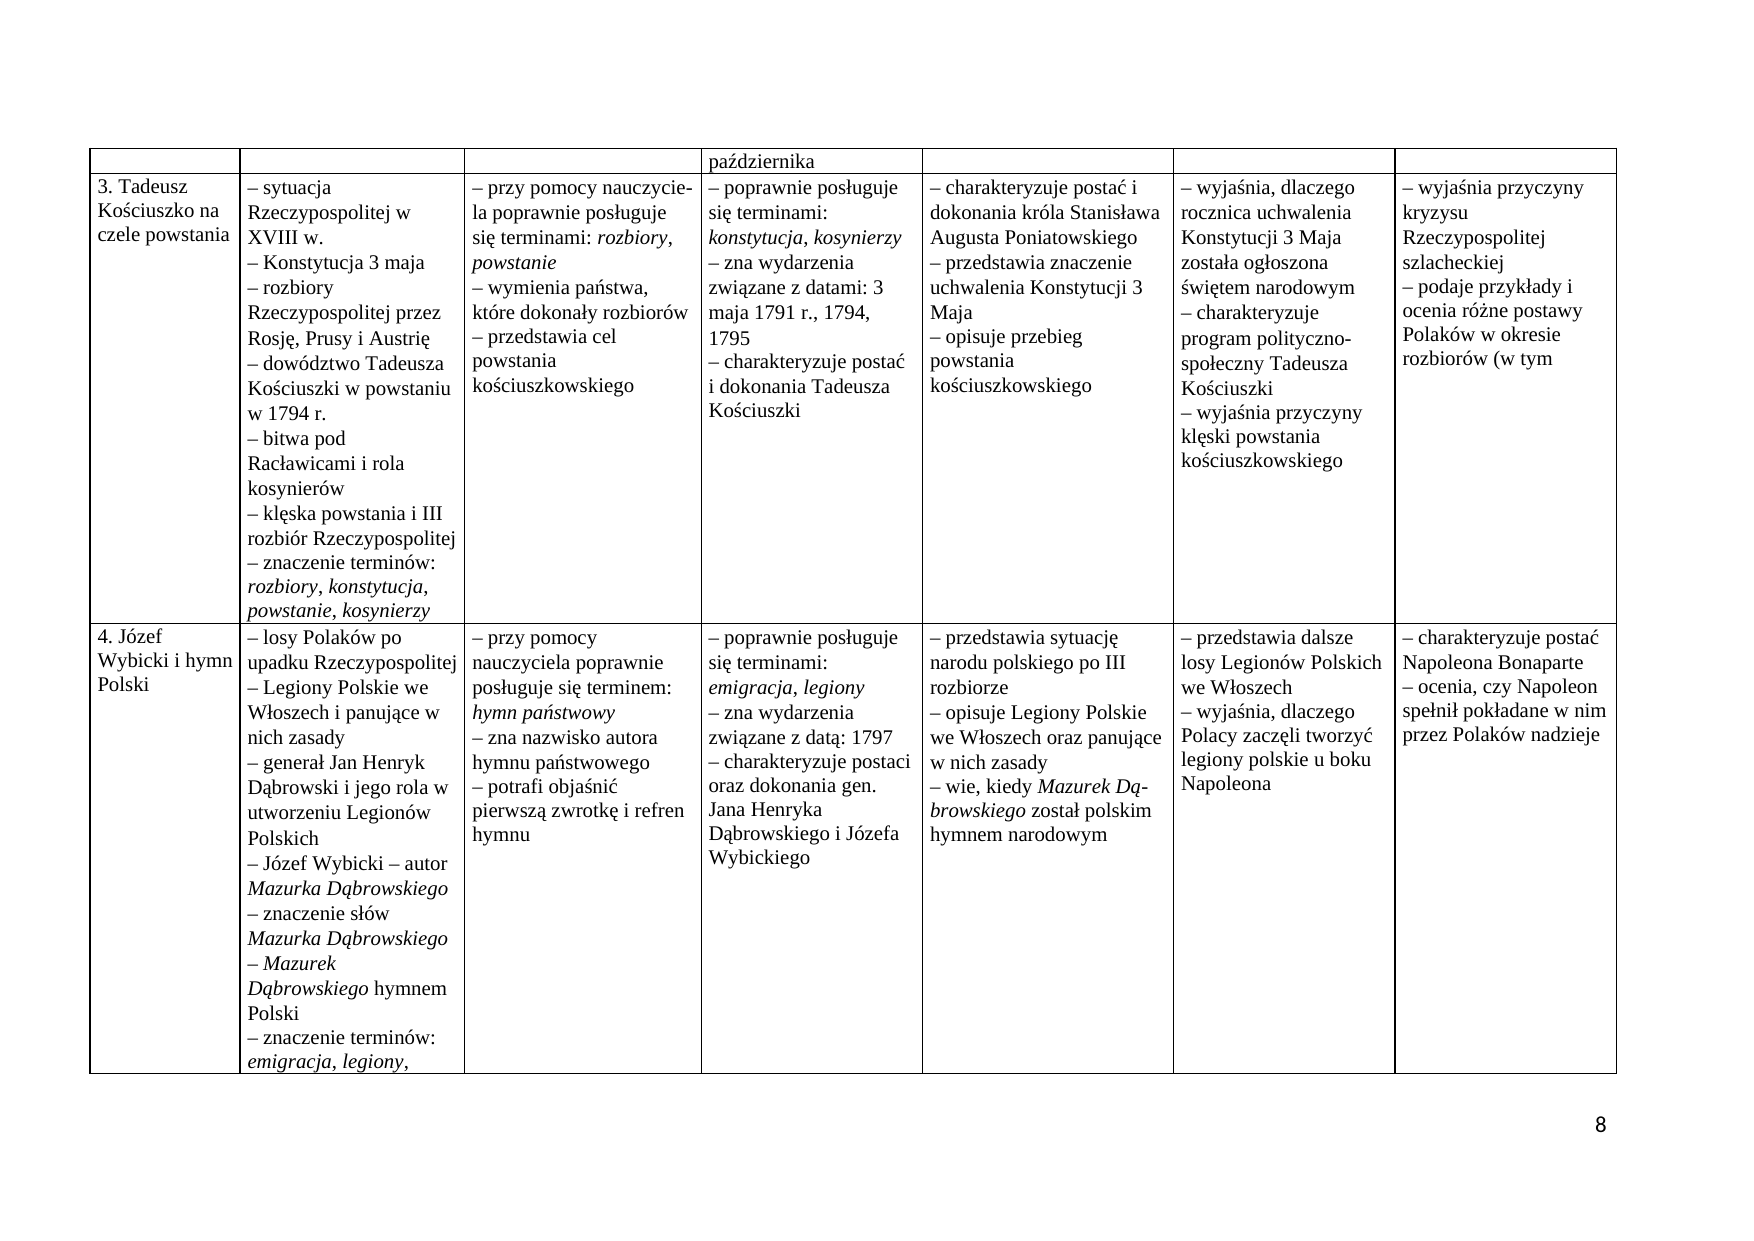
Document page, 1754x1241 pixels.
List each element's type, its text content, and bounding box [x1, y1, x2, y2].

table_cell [1396, 149, 1616, 173]
table_cell – wyjaśnia, dlaczego rocznica uchwalenia Konstytucji 3 Maja została ogłoszona świętem narodowym – charakteryzuje program polityczno-społeczny Tadeusza Kościuszki – wyjaśnia przyczyny klęski powstania kościuszkowskiego [1174, 174, 1394, 622]
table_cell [1174, 149, 1394, 173]
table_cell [1174, 624, 1394, 1073]
table_cell 3. Tadeusz Kościuszko na czele powstania [91, 174, 239, 622]
table_cell – poprawnie posługuje się terminami: konstytucja, kosynierzy – zna wydarzenia związane z datami: 3 maja 1791 r., 1794, 1795 – charakteryzuje postać i dokonania Tadeusza Kościuszki [702, 174, 922, 622]
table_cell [465, 149, 701, 173]
table_cell – sytuacja Rzeczypospolitej w XVIII w. – Konstytucja 3 maja – rozbiory Rzeczypospolitej przez Rosję, Prusy i Austrię – dowództwo Tadeusza Kościuszki w powstaniu w 1794 r. – bitwa pod Racławicami i rola kosynierów – klęska powstania i III rozbiór Rzeczypospolitej – znaczenie terminów: rozbiory, konstytucja, powstanie, kosynierzy [241, 174, 464, 622]
table_cell – przy pomocy nauczyciela poprawnie posługuje się terminami: rozbiory, powstanie – wymienia państwa, które dokonały rozbiorów – przedstawia cel powstania kościuszkowskiego [465, 174, 701, 622]
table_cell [702, 624, 922, 1073]
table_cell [923, 149, 1173, 173]
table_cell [91, 149, 239, 173]
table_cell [702, 149, 922, 173]
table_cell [923, 624, 1173, 1073]
table_cell – wyjaśnia przyczyny kryzysu Rzeczypospolitej szlacheckiej – podaje przykłady i ocenia różne postawy Polaków w okresie rozbiorów (w tym [1396, 174, 1616, 622]
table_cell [465, 624, 701, 1073]
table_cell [91, 624, 239, 1073]
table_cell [241, 149, 464, 173]
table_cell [1396, 624, 1616, 1073]
table_cell – charakteryzuje postać i dokonania króla Stanisława Augusta Poniatowskiego – przedstawia znaczenie uchwalenia Konstytucji 3 Maja – opisuje przebieg powstania kościuszkowskiego [923, 174, 1173, 622]
